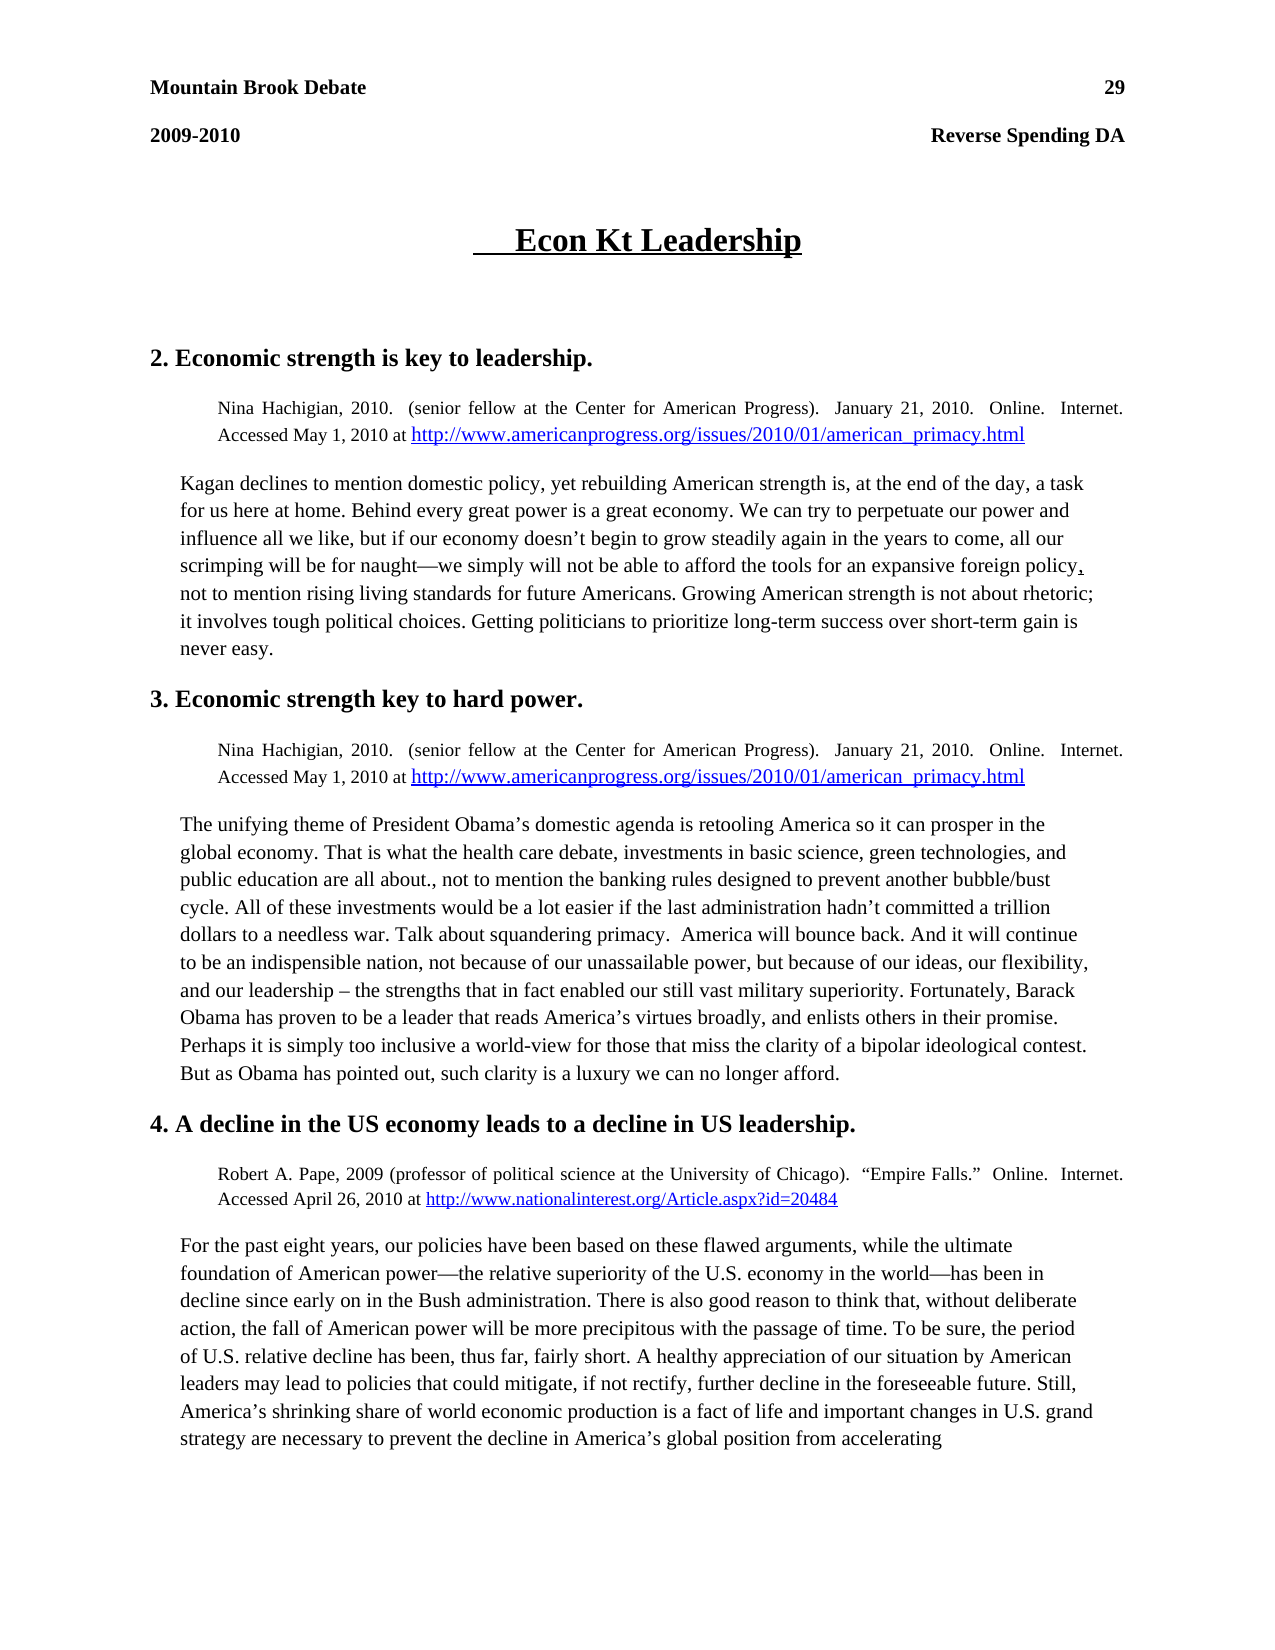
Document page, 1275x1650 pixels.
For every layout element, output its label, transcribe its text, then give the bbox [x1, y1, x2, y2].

text For the past eight years, our policies have been based on these flawed arguments, while the ultimate foundation of American power—the relative superiority of the U.S. economy in the world—has been in decline since early on in the Bush administration. There is also good reason to think that, without deliberate action, the fall of American power will be more precipitous with the passage of time. To be sure, the period of U.S. relative decline has been, thus far, fairly short. A healthy appreciation of our situation by American leaders may lead to policies that could mitigate, if not rectify, further decline in the foreseeable future. Still, America’s shrinking share of world economic production is a fact of life and important changes in U.S. grand strategy are necessary to prevent the decline in America’s global position from accelerating [180, 1233, 1095, 1450]
text Nina Hachigian, 2010. (senior fellow at the Center for American Progress). January 21, 2010. Online. Internet. Accessed May 1, 2010 at http://www.americanprogress.org/issues/2010/01/american_primacy.html [217, 397, 1125, 446]
text 3. Economic strength key to hard power. [150, 684, 1125, 713]
text The unifying theme of President Obama’s domestic agenda is retooling America so it can prosper in the global economy. That is what the health care debate, investments in basic science, green technologies, and public education are all about., not to mention the banking rules designed to prevent another bubble/bust cycle. All of these investments would be a lot easier if the last administration hadn’t committed a trillion dollars to a needless war. Talk about squandering primacy. America will bounce back. And it will continue to be an indispensible nation, not because of our unassailable power, but because of our ideas, our flexibility, and our leadership – the strengths that in fact enabled our still vast military superiority. Fortunately, Barack Obama has proven to be a leader that reads America’s virtues broadly, and enlists others in their promise. Perhaps it is simply too inclusive a world-view for those that miss the clarity of a bipolar ideological contest. But as Obama has pointed out, such clarity is a luxury we can no longer afford. [180, 812, 1095, 1084]
text 2. Economic strength is key to leadership. [150, 343, 1125, 372]
title Econ Kt Leadership [150, 220, 1125, 258]
text Nina Hachigian, 2010. (senior fellow at the Center for American Progress). January 21, 2010. Online. Internet. Accessed May 1, 2010 at http://www.americanprogress.org/issues/2010/01/american_primacy.html [217, 738, 1125, 788]
text 4. A decline in the US economy leads to a decline in US leadership. [150, 1109, 1125, 1138]
text Kagan declines to mention domestic policy, yet rebuilding American strength is, at the end of the day, a task for us here at home. Behind every great power is a great economy. We can try to perpetuate our power and influence all we like, but if our economy doesn’t begin to grow steadily again in the years to come, all our scrimping will be for naught—we simply will not be able to afford the tools for an expansive foreign policy, not to mention rising living standards for future Americans. Growing American strength is not about rhetoric; it involves tough political choices. Getting politicians to prioritize long-term success over short-term gain is never easy. [180, 471, 1095, 660]
